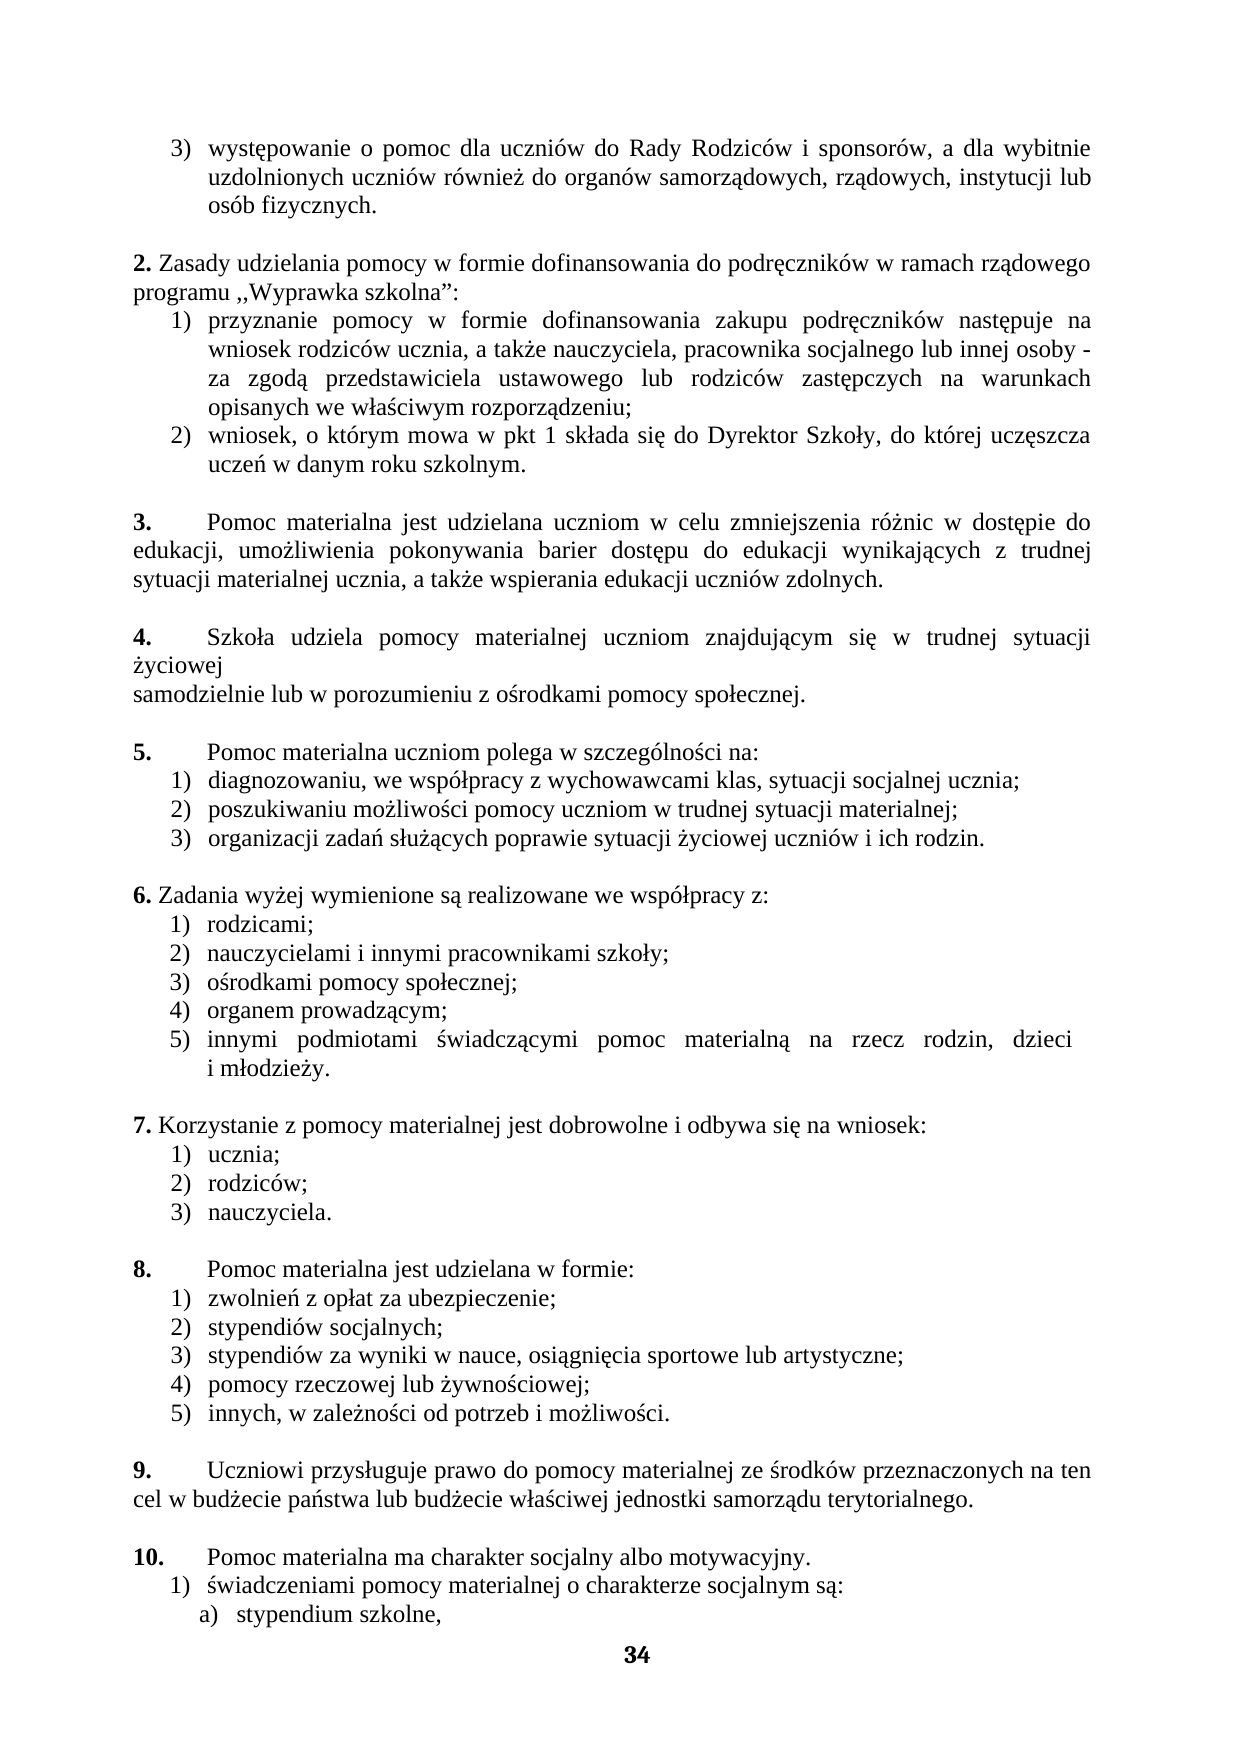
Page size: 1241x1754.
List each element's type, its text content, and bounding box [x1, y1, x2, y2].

list rodziców; [170, 1168, 1092, 1197]
list stypendiów za wyniki w nauce, osiągnięcia sportowe lub artystyczne; [170, 1340, 1092, 1369]
text 6. Zadania wyżej wymienione są realizowane we współpracy z: [133, 880, 1092, 909]
list ucznia; [170, 1139, 1092, 1168]
list Szkoła udziela pomocy materialnej uczniom znajdującym się w trudnej sytuacji życiowej [133, 622, 1092, 679]
list stypendiów socjalnych; [170, 1312, 1092, 1340]
list rodzicami; [169, 909, 1092, 938]
list zwolnień z opłat za ubezpieczenie; [170, 1283, 1092, 1312]
text samodzielnie lub w porozumieniu z ośrodkami pomocy społecznej. [133, 679, 1092, 708]
list innymi podmiotami świadczącymi pomoc materialną na rzecz rodzin, dzieci i młodzieży. [169, 1024, 1092, 1082]
list Uczniowi przysługuje prawo do pomocy materialnej ze środków przeznaczonych na ten cel w budżecie państwa lub budżecie właściwej jednostki samorządu terytorialnego. [133, 1455, 1092, 1513]
text 7. Korzystanie z pomocy materialnej jest dobrowolne i odbywa się na wniosek: [133, 1110, 1092, 1139]
list nauczyciela. [170, 1197, 1092, 1225]
list Pomoc materialna uczniom polega w szczególności na: [133, 737, 1092, 765]
list świadczeniami pomocy materialnej o charakterze socjalnym są: [169, 1570, 1092, 1599]
list Pomoc materialna jest udzielana w formie: [133, 1254, 1092, 1283]
list poszukiwaniu możliwości pomocy uczniom w trudnej sytuacji materialnej; [170, 794, 1092, 823]
list Pomoc materialna jest udzielana uczniom w celu zmniejszenia różnic w dostępie do edukacji, umożliwienia pokonywania barier dostępu do edukacji wynikających z trudnej sytuacji materialnej ucznia, a także wspierania edukacji uczniów zdolnych. [133, 507, 1092, 593]
list organem prowadzącym; [169, 995, 1092, 1024]
text 2. Zasady udzielania pomocy w formie dofinansowania do podręczników w ramach rządowego programu ,,Wyprawka szkolna”: [133, 248, 1092, 305]
list organizacji zadań służących poprawie sytuacji życiowej uczniów i ich rodzin. [170, 823, 1092, 852]
list stypendium szkolne, [199, 1599, 1092, 1628]
list wniosek, o którym mowa w pkt 1 składa się do Dyrektor Szkoły, do której uczęszcza uczeń w danym roku szkolnym. [170, 420, 1092, 478]
list występowanie o pomoc dla uczniów do Rady Rodziców i sponsorów, a dla wybitnie uzdolnionych uczniów również do organów samorządowych, rządowych, instytucji lub osób fizycznych. [170, 133, 1092, 219]
list innych, w zależności od potrzeb i możliwości. [170, 1398, 1092, 1427]
list Pomoc materialna ma charakter socjalny albo motywacyjny. [133, 1542, 1092, 1570]
list nauczycielami i innymi pracownikami szkoły; [169, 938, 1092, 967]
list pomocy rzeczowej lub żywnościowej; [170, 1369, 1092, 1398]
list ośrodkami pomocy społecznej; [169, 967, 1092, 995]
list przyznanie pomocy w formie dofinansowania zakupu podręczników następuje na wniosek rodziców ucznia, a także nauczyciela, pracownika socjalnego lub innej osoby - za zgodą przedstawiciela ustawowego lub rodziców zastępczych na warunkach opisanych we właściwym rozporządzeniu; [170, 305, 1092, 420]
list diagnozowaniu, we współpracy z wychowawcami klas, sytuacji socjalnej ucznia; [170, 765, 1092, 794]
